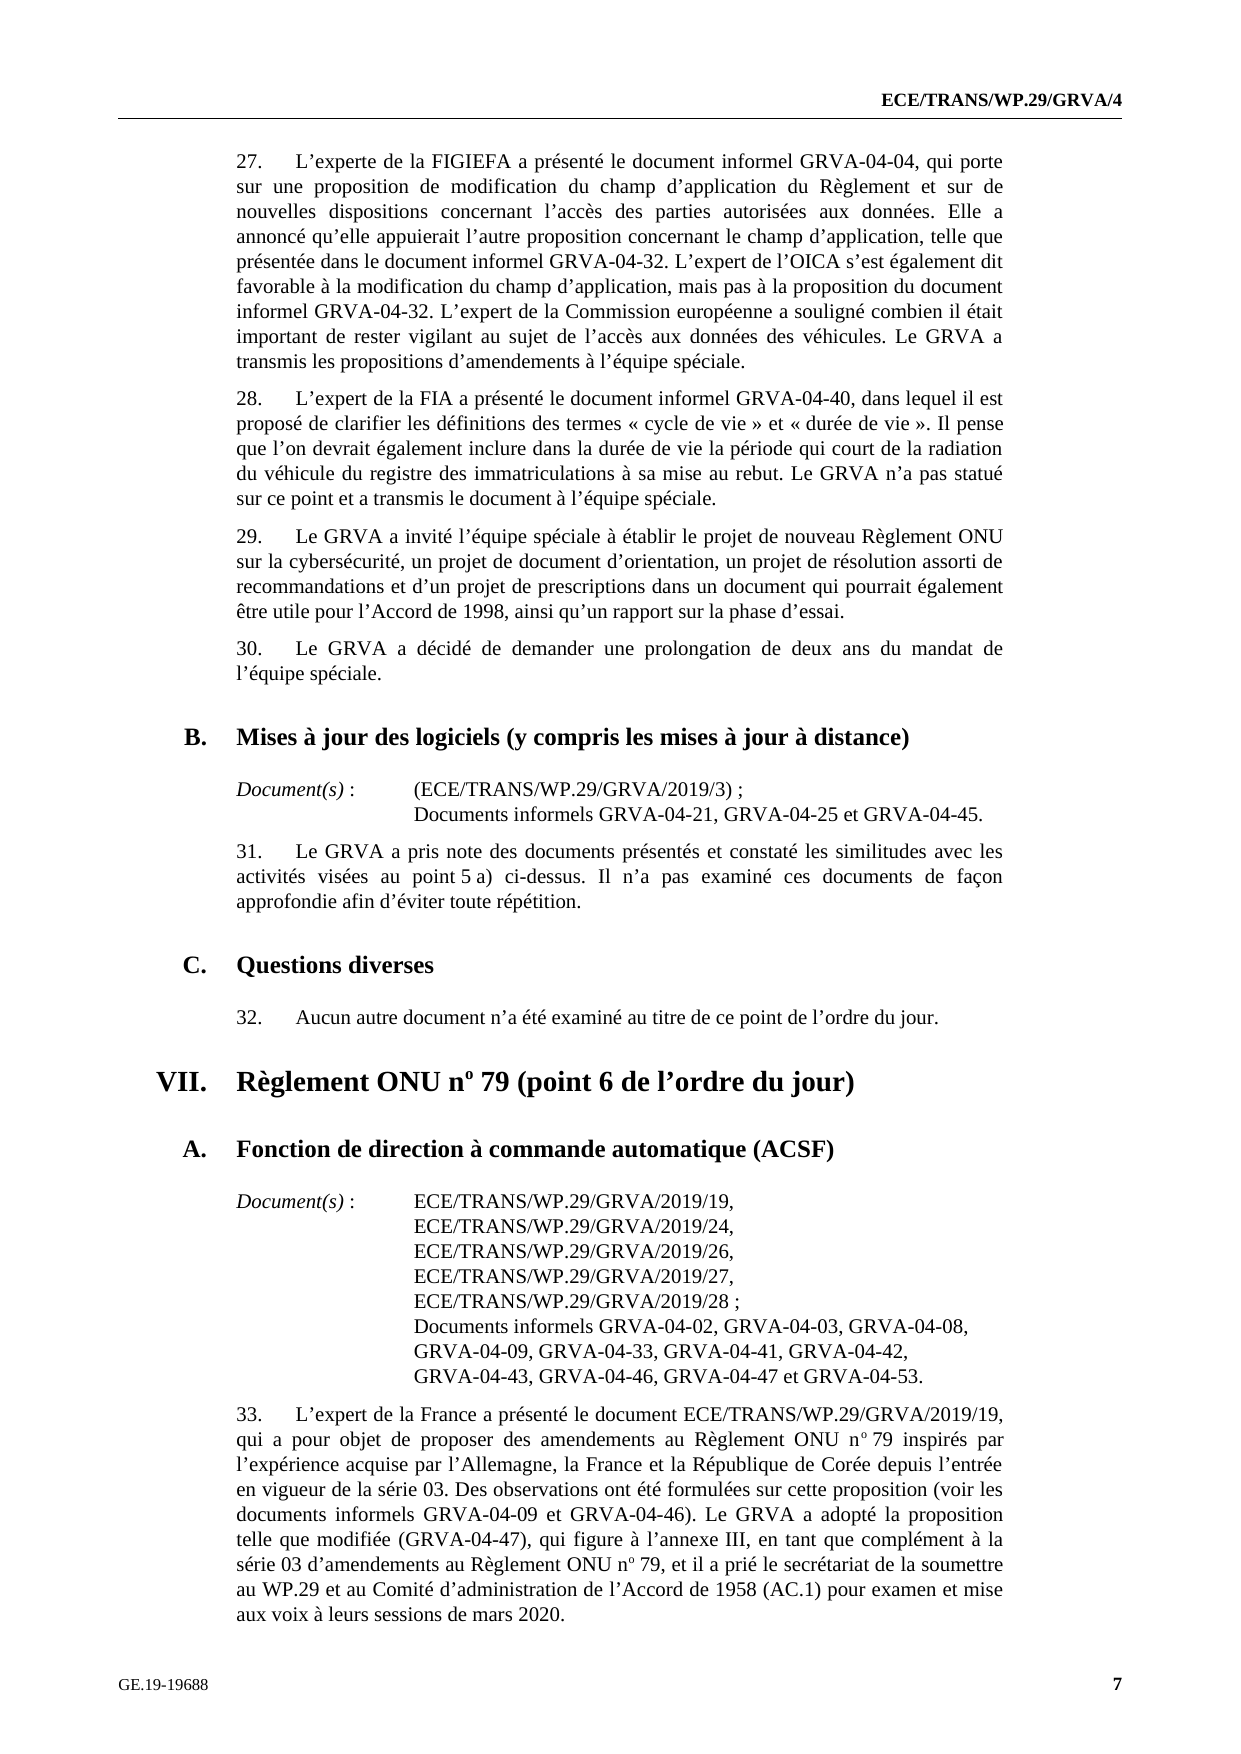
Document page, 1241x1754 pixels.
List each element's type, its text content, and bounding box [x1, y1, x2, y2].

text 30. Le GRVA a décidé de demander une prolongation de deux ans du mandat de l’équipe spéciale. [236, 635, 1004, 685]
text 32. Aucun autre document n’a été examiné au titre de ce point de l’ordre du jour. [236, 1004, 1004, 1029]
text 33. L’expert de la France a présenté le document ECE/TRANS/WP.29/GRVA/2019/19, qui a pour objet de proposer des amendements au Règlement ONU no 79 inspirés par l’expérience acquise par l’Allemagne, la France et la République de Corée depuis l’entrée en vigueur de la série 03. Des observations ont été formulées sur cette proposition (voir les documents informels GRVA-04-09 et GRVA-04-46). Le GRVA a adopté la proposition telle que modifiée (GRVA-04-47), qui figure à l’annexe III, en tant que complément à la série 03 d’amendements au Règlement ONU no 79, et il a prié le secrétariat de la soumettre au WP.29 et au Comité d’administration de l’Accord de 1958 (AC.1) pour examen et mise aux voix à leurs sessions de mars 2020. [236, 1401, 1004, 1626]
text 28. L’expert de la FIA a présenté le document informel GRVA-04-40, dans lequel il est proposé de clarifier les définitions des termes « cycle de vie » et « durée de vie ». Il pense que l’on devrait également inclure dans la durée de vie la période qui court de la radiation du véhicule du registre des immatriculations à sa mise au rebut. Le GRVA n’a pas statué sur ce point et a transmis le document à l’équipe spéciale. [236, 385, 1004, 510]
text Document(s) : (ECE/TRANS/WP.29/GRVA/2019/3) ; Documents informels GRVA-04-21, GRVA-04-25 et GRVA-04-45. [236, 776, 1004, 826]
text Document(s) : ECE/TRANS/WP.29/GRVA/2019/19, ECE/TRANS/WP.29/GRVA/2019/24, ECE/TRANS/WP.29/GRVA/2019/26, ECE/TRANS/WP.29/GRVA/2019/27, ECE/TRANS/WP.29/GRVA/2019/28 ; Documents informels GRVA-04-02, GRVA-04-03, GRVA-04-08, GRVA-04-09, GRVA-04-33, GRVA-04-41, GRVA-04-42, GRVA-04-43, GRVA-04-46, GRVA-04-47 et GRVA-04-53. [236, 1188, 1004, 1388]
text 31. Le GRVA a pris note des documents présentés et constaté les similitudes avec les activités visées au point 5 a) ci-dessus. Il n’a pas examiné ces documents de façon approfondie afin d’éviter toute répétition. [236, 838, 1004, 913]
text A. Fonction de direction à commande automatique (ACSF) [118, 1135, 1004, 1163]
text VII. Règlement ONU no 79 (point 6 de l’ordre du jour) [118, 1066, 1004, 1098]
text C. Questions diverses [118, 951, 1004, 979]
text 29. Le GRVA a invité l’équipe spéciale à établir le projet de nouveau Règlement ONU sur la cybersécurité, un projet de document d’orientation, un projet de résolution assorti de recommandations et d’un projet de prescriptions dans un document qui pourrait également être utile pour l’Accord de 1998, ainsi qu’un rapport sur la phase d’essai. [236, 523, 1004, 623]
text B. Mises à jour des logiciels (y compris les mises à jour à distance) [118, 723, 1004, 751]
text 27. L’experte de la FIGIEFA a présenté le document informel GRVA-04-04, qui porte sur une proposition de modification du champ d’application du Règlement et sur de nouvelles dispositions concernant l’accès des parties autorisées aux données. Elle a annoncé qu’elle appuierait l’autre proposition concernant le champ d’application, telle que présentée dans le document informel GRVA-04-32. L’expert de l’OICA s’est également dit favorable à la modification du champ d’application, mais pas à la proposition du document informel GRVA-04-32. L’expert de la Commission européenne a souligné combien il était important de rester vigilant au sujet de l’accès aux données des véhicules. Le GRVA a transmis les propositions d’amendements à l’équipe spéciale. [236, 148, 1004, 373]
